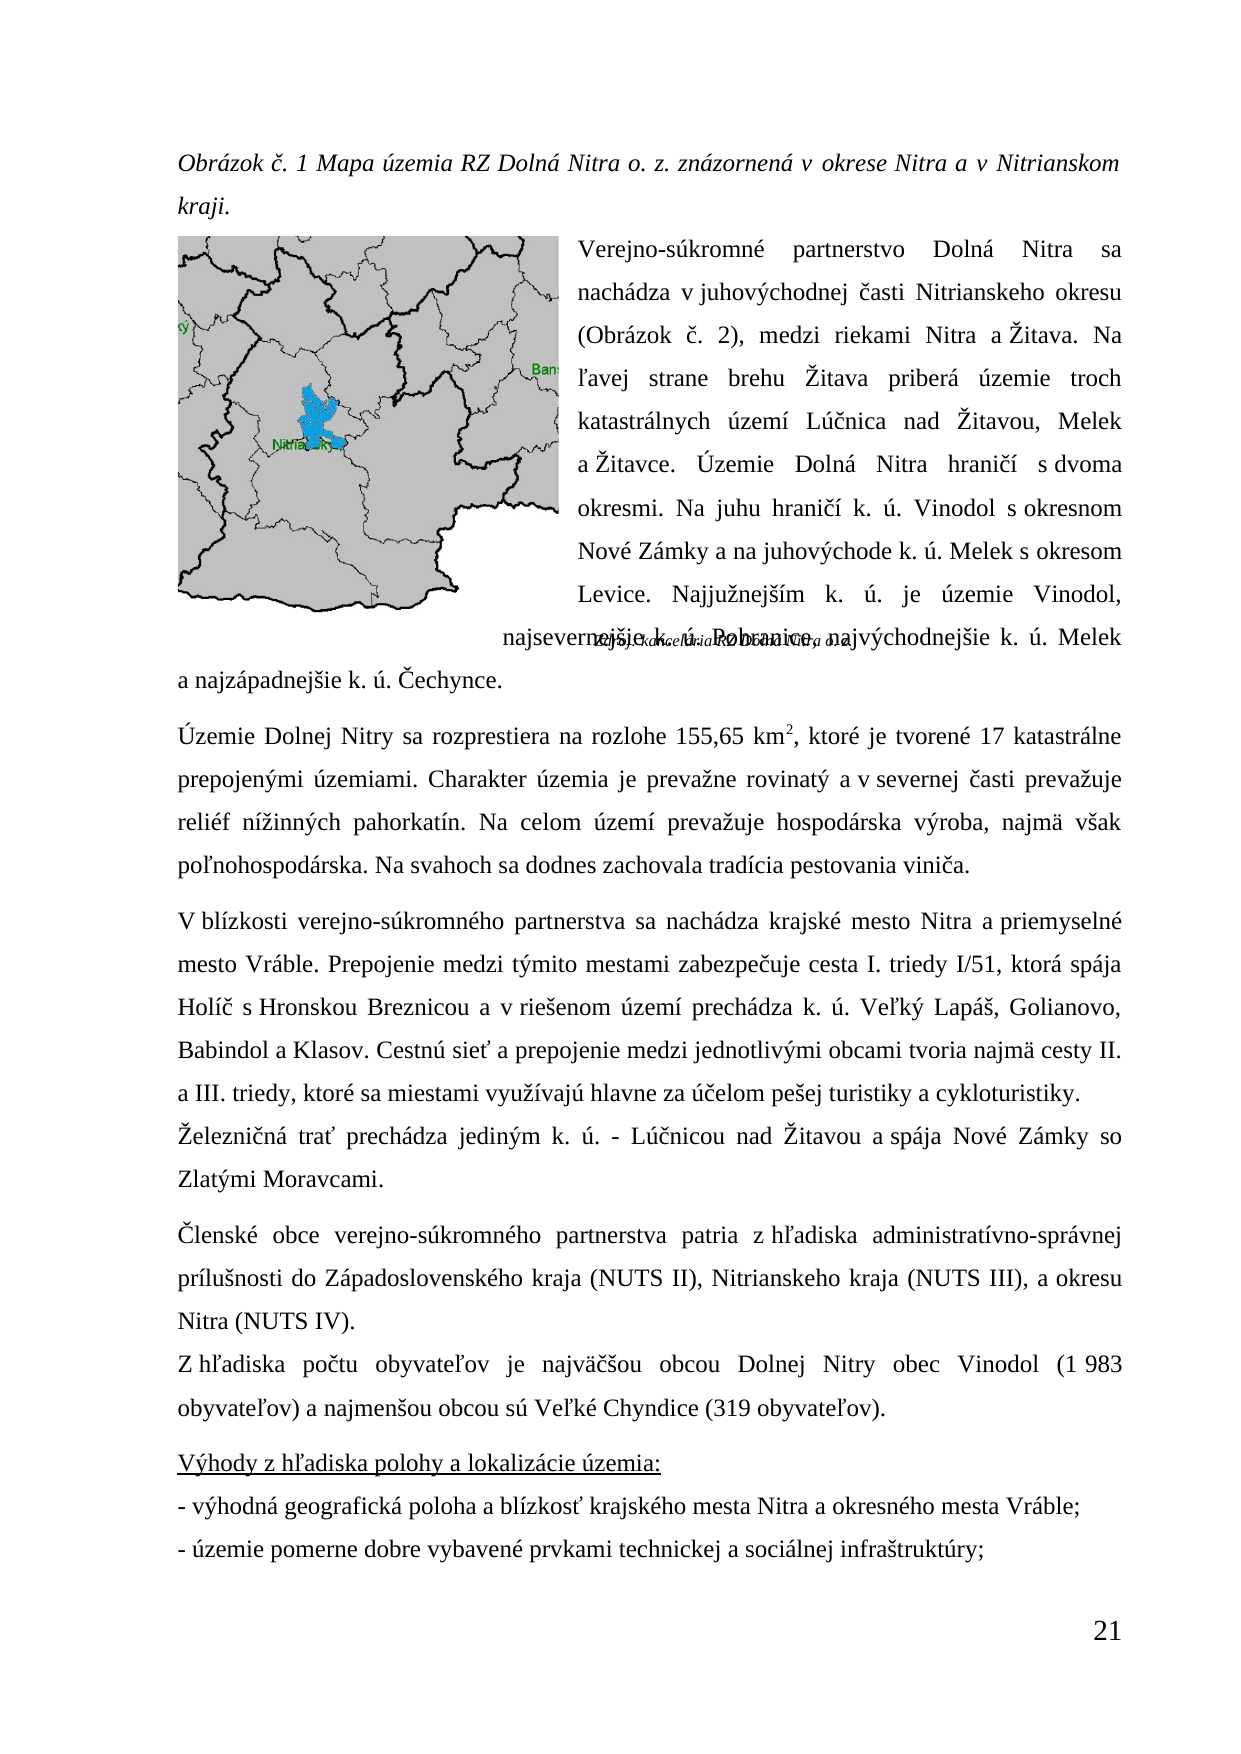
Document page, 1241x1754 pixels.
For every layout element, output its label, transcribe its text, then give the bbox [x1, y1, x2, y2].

text Z hľadiska počtu obyvateľov je najväčšou obcou Dolnej Nitry obec Vinodol (1 983 obyvateľov) a najmenšou obcou sú Veľké Chyndice (319 obyvateľov). [177, 1349, 1122, 1421]
text - výhodná geografická poloha a blízkosť krajského mesta Nitra a okresného mesta Vráble; [177, 1491, 1122, 1520]
text Obrázok č. 1 Mapa územia RZ Dolná Nitra o. z. znázornená v okrese Nitra a v Nitrianskom kraji. [177, 148, 1122, 219]
text Územie Dolnej Nitry sa rozprestiera na rozlohe 155,65 km2, ktoré je tvorené 17 katastrálne prepojenými územiami. Charakter územia je prevažne rovinatý a v severnej časti prevažuje reliéf nížinných pahorkatín. Na celom území prevažuje hospodárska výroba, najmä však poľnohospodárska. Na svahoch sa dodnes zachovala tradícia pestovania viniča. [177, 721, 1122, 879]
text - územie pomerne dobre vybavené prvkami technickej a sociálnej infraštruktúry; [177, 1534, 1122, 1563]
text V blízkosti verejno-súkromného partnerstva sa nachádza krajské mesto Nitra a priemyselné mesto Vráble. Prepojenie medzi týmito mestami zabezpečuje cesta I. triedy I/51, ktorá spája Holíč s Hronskou Breznicou a v riešenom území prechádza k. ú. Veľký Lapáš, Golianovo, Babindol a Klasov. Cestnú sieť a prepojenie medzi jednotlivými obcami tvoria najmä cesty II. a III. triedy, ktoré sa miestami využívajú hlavne za účelom pešej turistiky a cykloturistiky. [177, 906, 1122, 1107]
text Výhody z hľadiska polohy a lokalizácie územia: [177, 1448, 1122, 1477]
text Členské obce verejno-súkromného partnerstva patria z hľadiska administratívno-správnej prílušnosti do Západoslovenského kraja (NUTS II), Nitrianskeho kraja (NUTS III), a okresu Nitra (NUTS IV). [177, 1220, 1122, 1335]
picture [177, 236, 559, 614]
text Železničná trať prechádza jediným k. ú. - Lúčnicou nad Žitavou a spája Nové Zámky so Zlatými Moravcami. [177, 1121, 1122, 1193]
